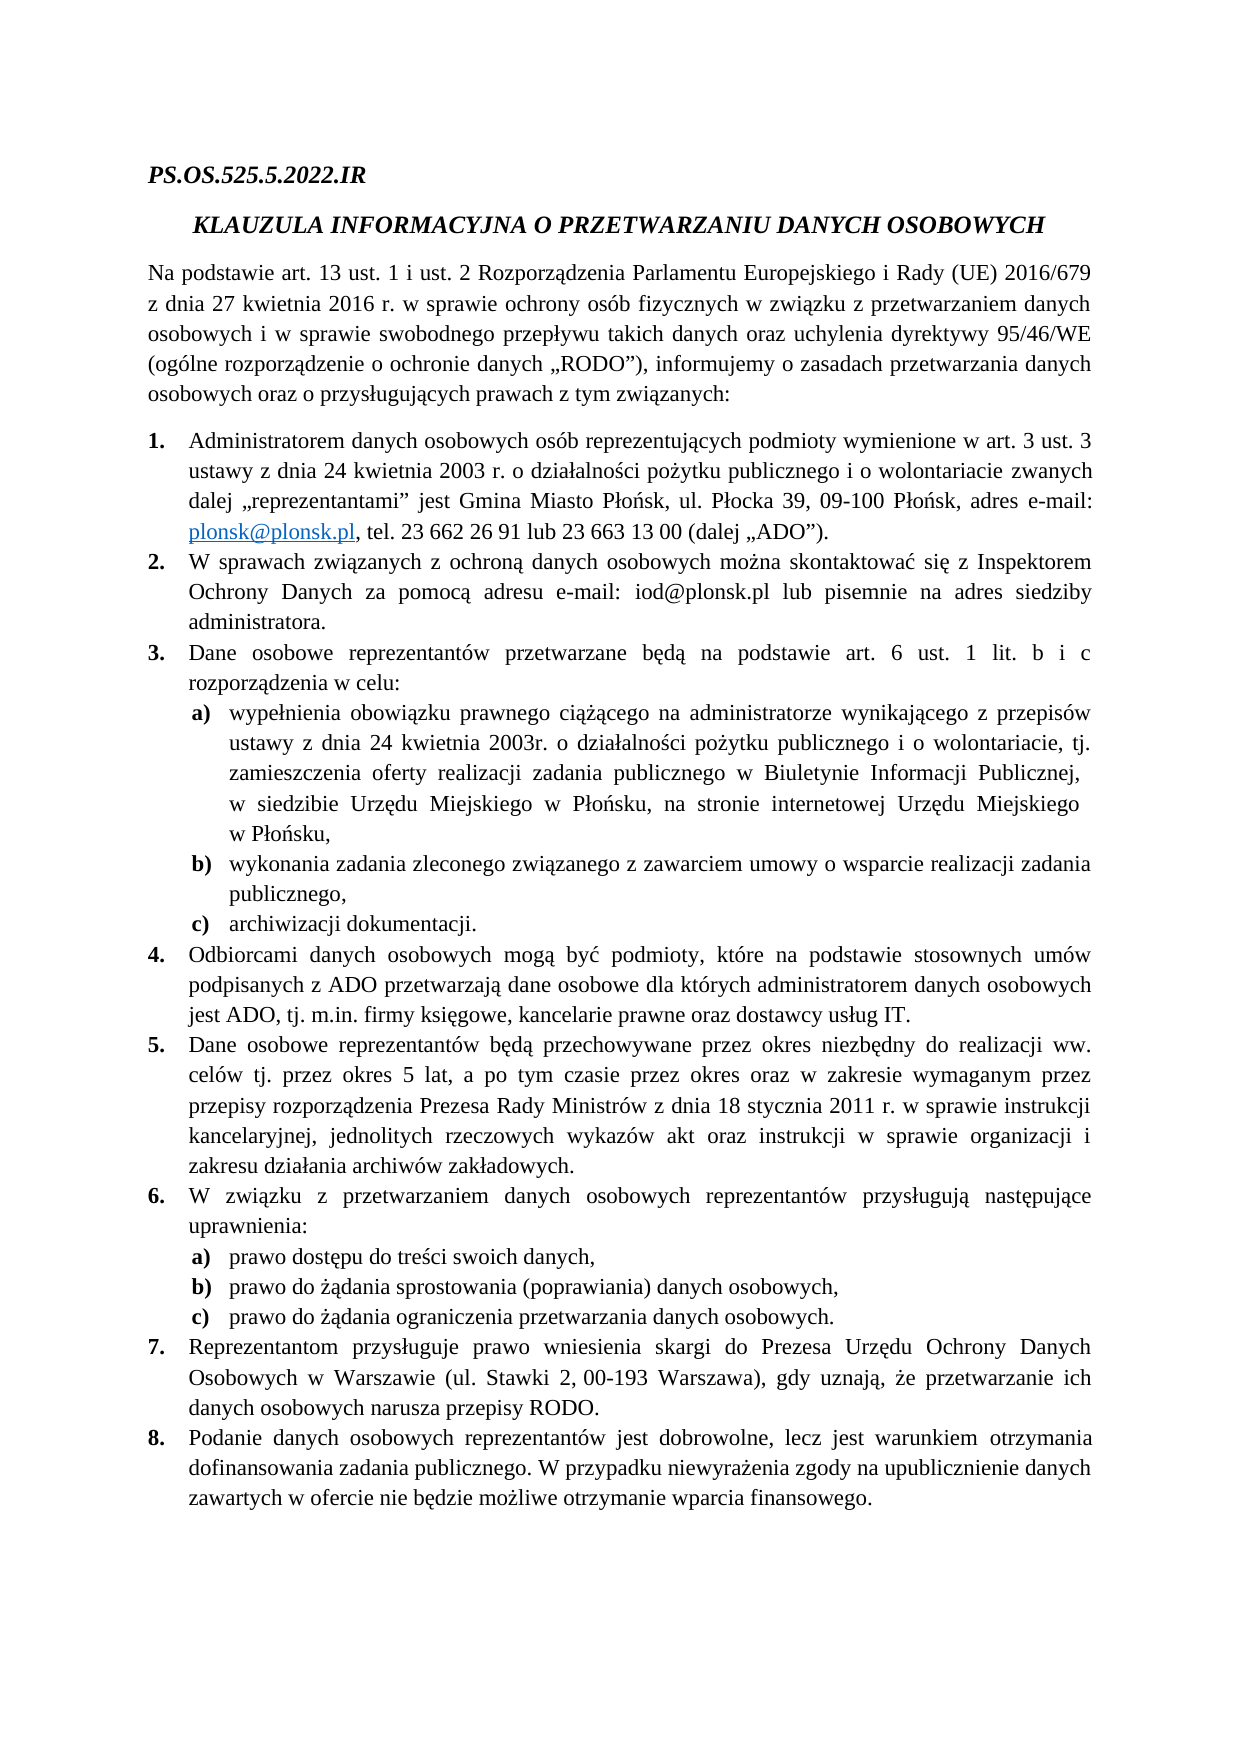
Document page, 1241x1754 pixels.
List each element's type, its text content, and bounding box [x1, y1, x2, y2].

list wykonania zadania zleconego związanego z zawarciem umowy o wsparcie realizacji zadania publicznego, [191, 850, 1093, 907]
list prawo do żądania sprostowania (poprawiania) danych osobowych, [191, 1273, 1093, 1299]
text PS.OS.525.5.2022.IR [148, 160, 1093, 189]
text KLAUZULA INFORMACYJNA O PRZETWARZANIU DANYCH OSOBOWYCH [148, 210, 1093, 238]
list wypełnienia obowiązku prawnego ciążącego na administratorze wynikającego z przepisów ustawy z dnia 24 kwietnia 2003r. o działalności pożytku publicznego i o wolontariacie, tj. zamieszczenia oferty realizacji zadania publicznego w Biuletynie Informacji Publicznej, w siedzibie Urzędu Miejskiego w Płońsku, na stronie internetowej Urzędu Miejskiego w Płońsku, [191, 699, 1093, 846]
list prawo dostępu do treści swoich danych, [191, 1243, 1093, 1269]
list W związku z przetwarzaniem danych osobowych reprezentantów przysługują następujące uprawnienia: [148, 1182, 1093, 1239]
list W sprawach związanych z ochroną danych osobowych można skontaktować się z Inspektorem Ochrony Danych za pomocą adresu e-mail: iod@plonsk.pl lub pisemnie na adres siedziby administratora. [148, 548, 1093, 635]
list Dane osobowe reprezentantów przetwarzane będą na podstawie art. 6 ust. 1 lit. b i c rozporządzenia w celu: [148, 639, 1093, 695]
list Odbiorcami danych osobowych mogą być podmioty, które na podstawie stosownych umów podpisanych z ADO przetwarzają dane osobowe dla których administratorem danych osobowych jest ADO, tj. m.in. firmy księgowe, kancelarie prawne oraz dostawcy usług IT. [148, 941, 1093, 1027]
list Podanie danych osobowych reprezentantów jest dobrowolne, lecz jest warunkiem otrzymania dofinansowania zadania publicznego. W przypadku niewyrażenia zgody na upublicznienie danych zawartych w ofercie nie będzie możliwe otrzymanie wparcia finansowego. [148, 1424, 1093, 1511]
list Dane osobowe reprezentantów będą przechowywane przez okres niezbędny do realizacji ww. celów tj. przez okres 5 lat, a po tym czasie przez okres oraz w zakresie wymaganym przez przepisy rozporządzenia Prezesa Rady Ministrów z dnia 18 stycznia 2011 r. w sprawie instrukcji kancelaryjnej, jednolitych rzeczowych wykazów akt oraz instrukcji w sprawie organizacji i zakresu działania archiwów zakładowych. [148, 1031, 1093, 1178]
list archiwizacji dokumentacji. [191, 911, 1093, 937]
list Reprezentantom przysługuje prawo wniesienia skargi do Prezesa Urzędu Ochrony Danych Osobowych w Warszawie (ul. Stawki 2, 00-193 Warszawa), gdy uznają, że przetwarzanie ich danych osobowych narusza przepisy RODO. [148, 1333, 1093, 1420]
list Administratorem danych osobowych osób reprezentujących podmioty wymienione w art. 3 ust. 3 ustawy z dnia 24 kwietnia 2003 r. o działalności pożytku publicznego i o wolontariacie zwanych dalej „reprezentantami” jest Gmina Miasto Płońsk, ul. Płocka 39, 09-100 Płońsk, adres e-mail: plonsk@plonsk.pl, tel. 23 662 26 91 lub 23 663 13 00 (dalej „ADO”). [148, 427, 1093, 544]
text Na podstawie art. 13 ust. 1 i ust. 2 Rozporządzenia Parlamentu Europejskiego i Rady (UE) 2016/679 z dnia 27 kwietnia 2016 r. w sprawie ochrony osób fizycznych w związku z przetwarzaniem danych osobowych i w sprawie swobodnego przepływu takich danych oraz uchylenia dyrektywy 95/46/WE (ogólne rozporządzenie o ochronie danych „RODO”), informujemy o zasadach przetwarzania danych osobowych oraz o przysługujących prawach z tym związanych: [148, 259, 1093, 407]
list prawo do żądania ograniczenia przetwarzania danych osobowych. [191, 1303, 1093, 1329]
